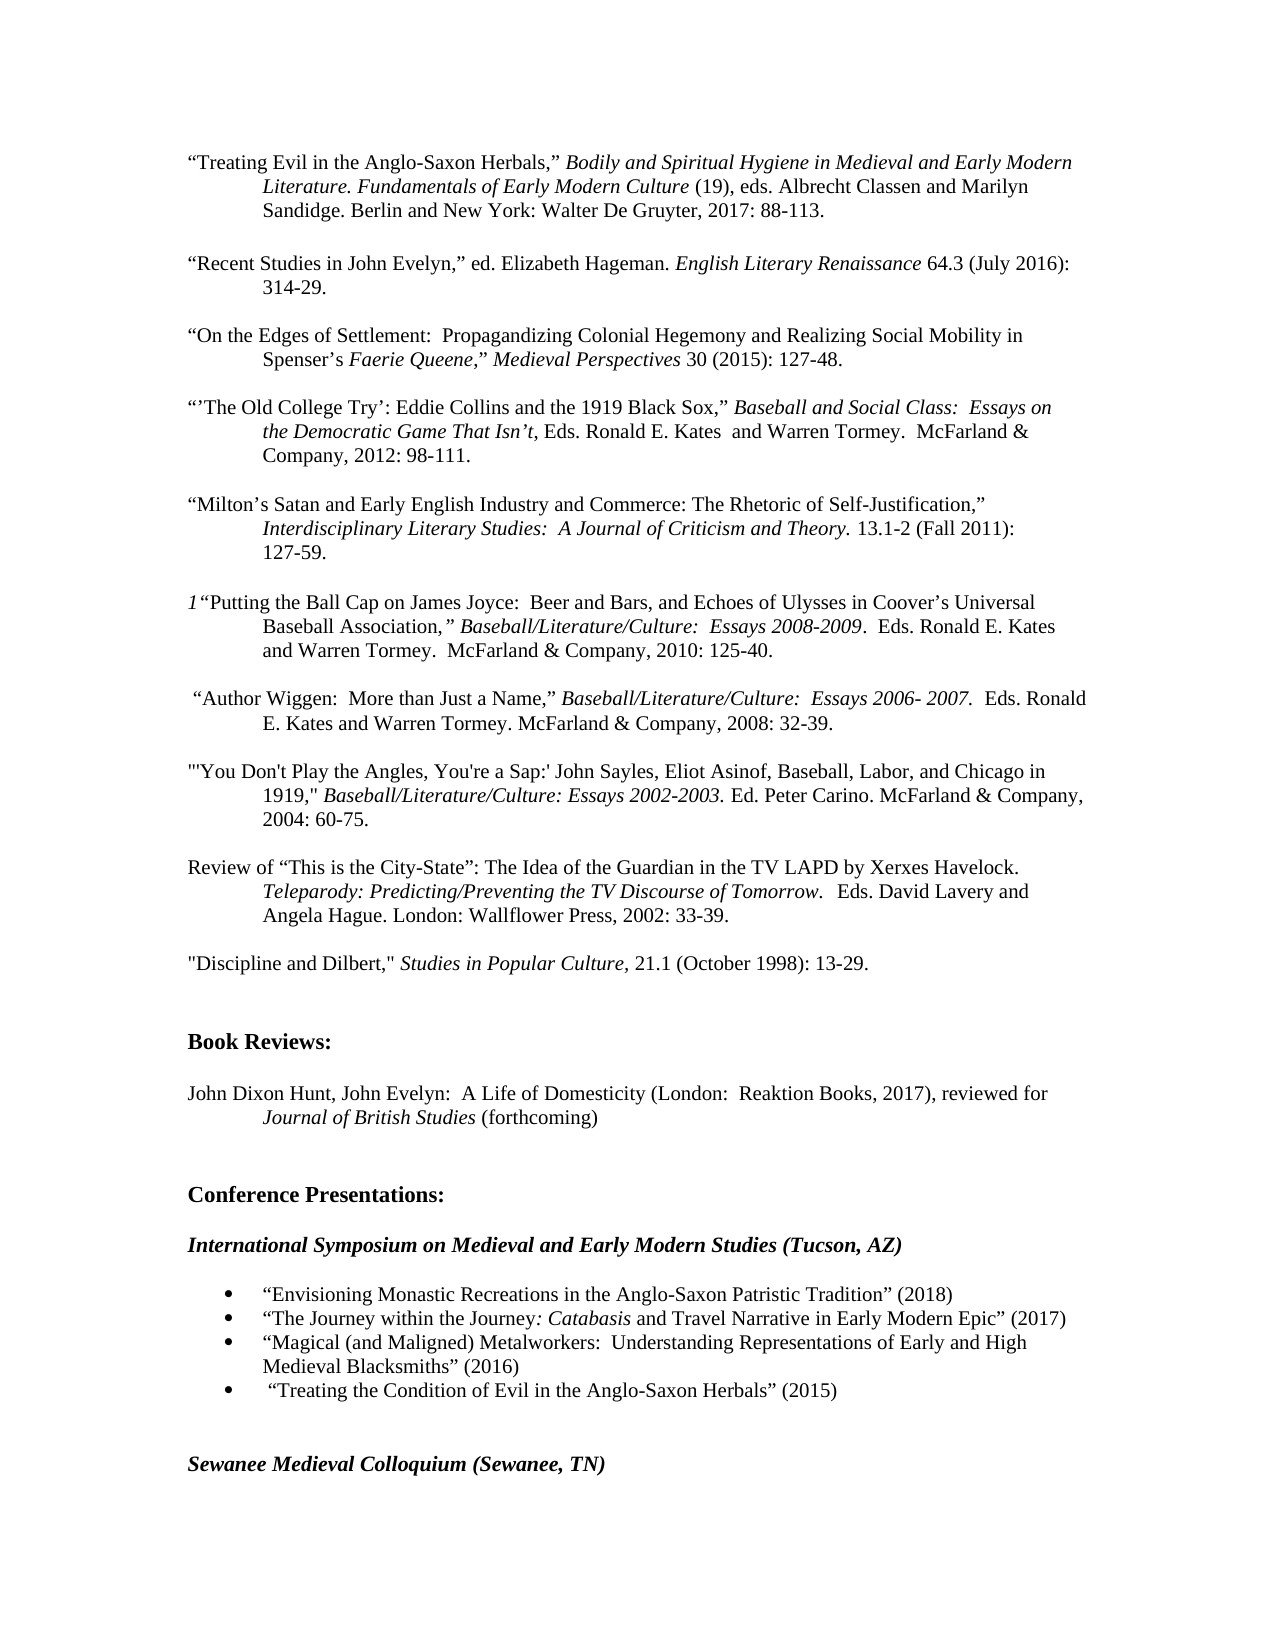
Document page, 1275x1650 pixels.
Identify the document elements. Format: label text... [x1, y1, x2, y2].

text “Putting the Ball Cap on James Joyce: Beer and Bars, and Echoes of Ulysses in Coover’s Universal Baseball Association,” Baseball/Literature/Culture: Essays 2008-2009. Eds. Ronald E. Kates and Warren Tormey. McFarland & Company, 2010: 125-40. [187, 590, 1087, 662]
text 127-59. [187, 540, 1087, 564]
text “Recent Studies in John Evelyn,” ed. Elizabeth Hageman. English Literary Renaissance 64.3 (July 2016): 314-29. [187, 251, 1087, 299]
text Conference Presentations: [187, 1181, 1087, 1208]
text the Democratic Game That Isn’t, Eds. Ronald E. Kates and Warren Tormey. McFarland & Company, 2012: 98-111. [187, 419, 1087, 467]
text John Dixon Hunt, John Evelyn: A Life of Domesticity (London: Reaktion Books, 2017), reviewed for Journal of British Studies (forthcoming) [187, 1081, 1087, 1129]
list “Treating the Condition of Evil in the Anglo-Saxon Herbals” (2015) [225, 1378, 1087, 1402]
text International Symposium on Medieval and Early Modern Studies (Tucson, AZ) [187, 1232, 1087, 1257]
list “The Journey within the Journey: Catabasis and Travel Narrative in Early Modern Epic” (2017) [225, 1306, 1087, 1330]
list “Envisioning Monastic Recreations in the Anglo-Saxon Patristic Tradition” (2018) [225, 1282, 1087, 1306]
text “Author Wiggen: More than Just a Name,” Baseball/Literature/Culture: Essays 2006- 2007. Eds. Ronald E. Kates and Warren Tormey. McFarland & Company, 2008: 32-39. [187, 686, 1087, 734]
text "Discipline and Dilbert," Studies in Popular Culture, 21.1 (October 1998): 13-29. [187, 951, 1087, 975]
text Interdisciplinary Literary Studies: A Journal of Criticism and Theory. 13.1-2 (Fall 2011): [187, 516, 1087, 540]
text Sewanee Medieval Colloquium (Sewanee, TN) [187, 1451, 1087, 1476]
text "'You Don't Play the Angles, You're a Sap:' John Sayles, Eliot Asinof, Baseball, Labor, and Chicago in 1919," Baseball/Literature/Culture: Essays 2002-2003. Ed. Peter Carino. McFarland & Company, 2004: 60-75. [187, 758, 1087, 831]
text “’The Old College Try’: Eddie Collins and the 1919 Black Sox,” Baseball and Social Class: Essays on [187, 395, 1087, 419]
text “Milton’s Satan and Early English Industry and Commerce: The Rhetoric of Self-Justification,” [187, 492, 1087, 516]
text “On the Edges of Settlement: Propagandizing Colonial Hegemony and Realizing Social Mobility in Spenser’s Faerie Queene,” Medieval Perspectives 30 (2015): 127-48. [187, 323, 1087, 371]
text Review of “This is the City-State”: The Idea of the Guardian in the TV LAPD by Xerxes Havelock. Teleparody: Predicting/Preventing the TV Discourse of Tomorrow. Eds. David Lavery and Angela Hague. London: Wallflower Press, 2002: 33-39. [187, 855, 1087, 927]
text Book Reviews: [187, 1028, 1087, 1054]
list “Magical (and Maligned) Metalworkers: Understanding Representations of Early and High Medieval Blacksmiths” (2016) [225, 1330, 1087, 1378]
text “Treating Evil in the Anglo-Saxon Herbals,” Bodily and Spiritual Hygiene in Medieval and Early Modern Literature. Fundamentals of Early Modern Culture (19), eds. Albrecht Classen and Marilyn Sandidge. Berlin and New York: Walter De Gruyter, 2017: 88-113. [187, 150, 1087, 222]
